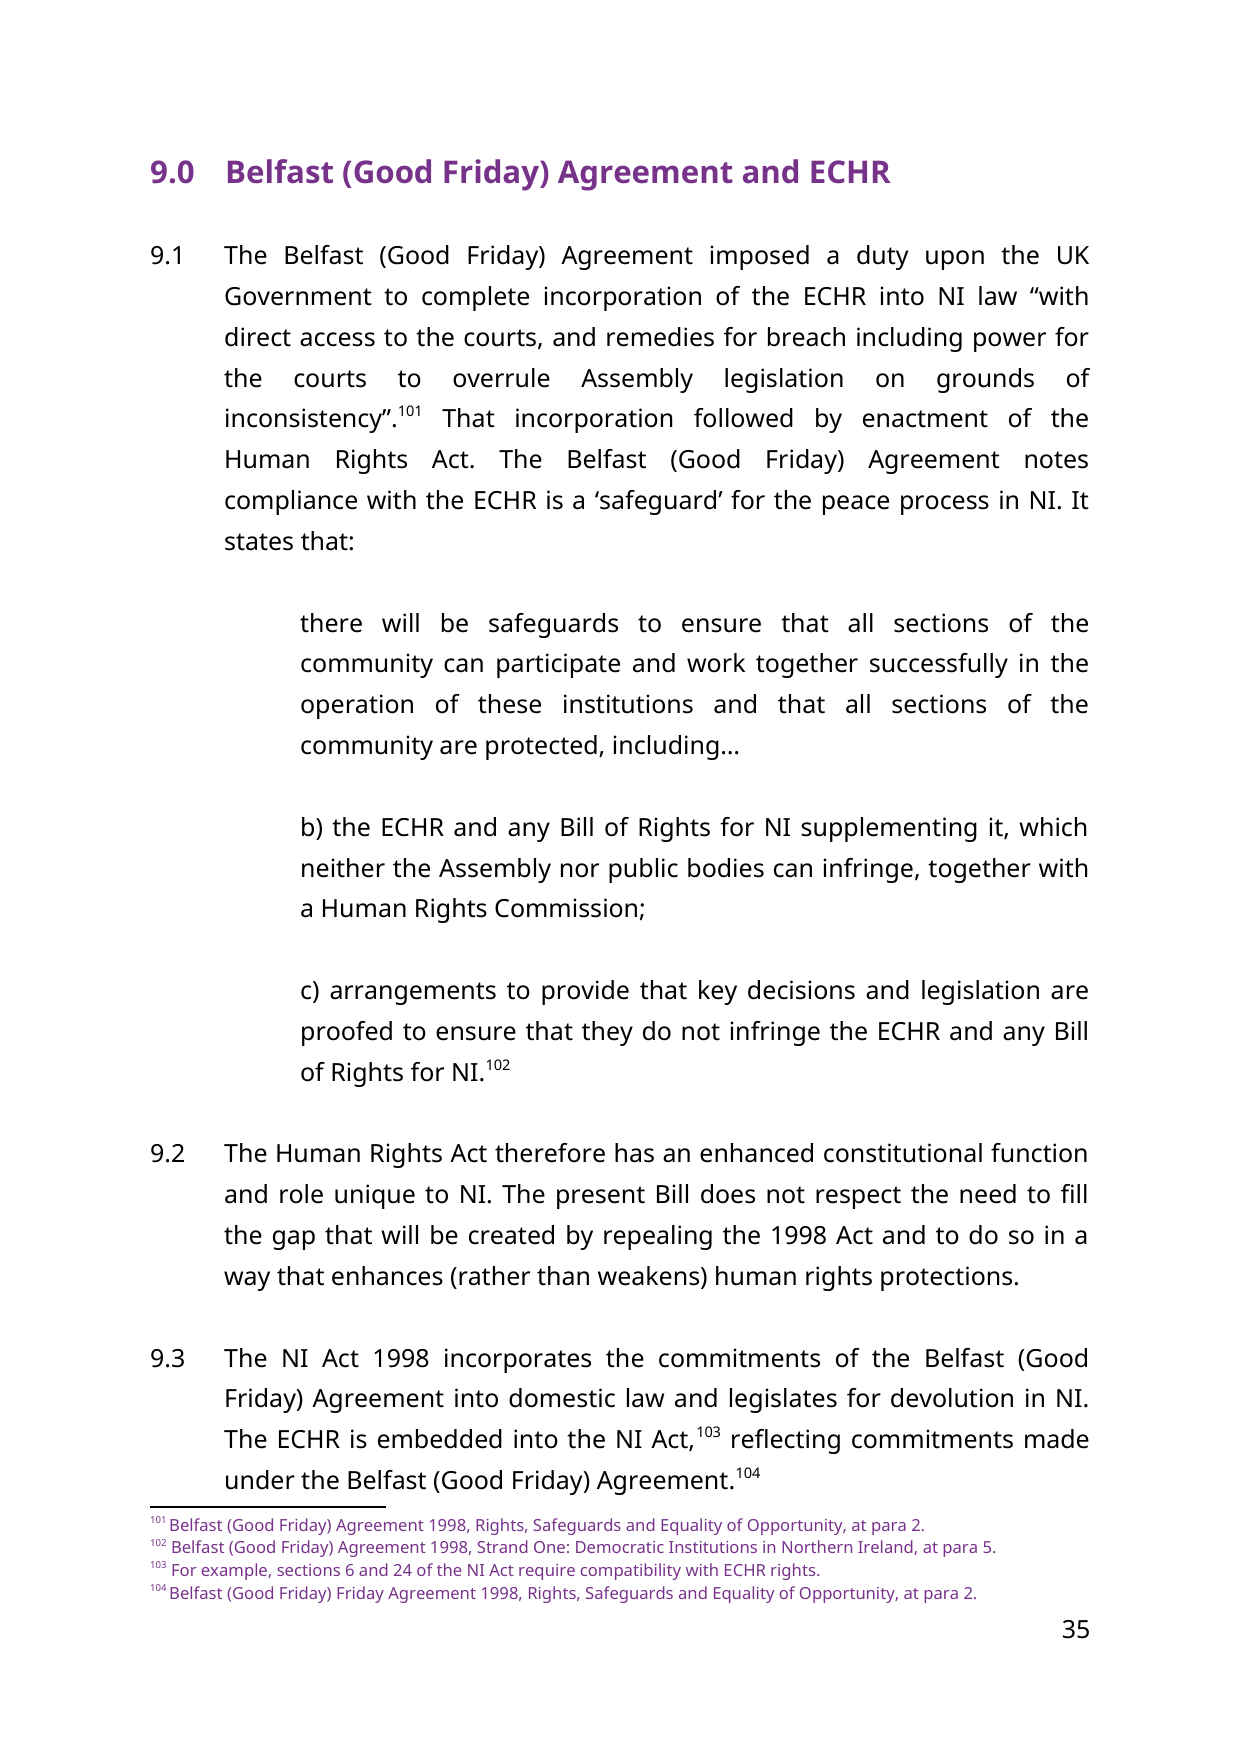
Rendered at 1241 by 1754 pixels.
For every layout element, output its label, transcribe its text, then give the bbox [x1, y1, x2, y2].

list b) the ECHR and any Bill of Rights for NI supplementing it, which neither the Assembly nor public bodies can infringe, together with a Human Rights Commission; [300, 884, 1090, 925]
list 9.2 The Human Rights Act therefore has an enhanced constitutional function and role unique to NI. The present Bill does not respect the need to fill the gap that will be created by repealing the 1998 Act and to do so in a way that enhances (rather than weakens) human rights protections. [150, 1170, 1090, 1293]
list 9.1 The Belfast (Good Friday) Agreement imposed a duty upon the UK Government to complete incorporation of the ECHR into NI law “with direct access to the courts, and remedies for breach including power for the courts to overrule Assembly legislation on grounds of inconsistency”. That incorporation followed by enactment of the Human Rights Act. The Belfast (Good Friday) Agreement notes compliance with the ECHR is a ‘safeguard’ for the peace process in NI. It states that: [150, 272, 1090, 558]
list there will be safeguards to ensure that all sections of the community can participate and work together successfully in the operation of these institutions and that all sections of the community are protected, including… [300, 721, 1090, 762]
subtitle Belfast (Good Friday) Agreement and ECHR [150, 150, 1090, 193]
list c) arrangements to provide that key decisions and legislation are proofed to ensure that they do not infringe the ECHR and any Bill of Rights for NI. [300, 1048, 1090, 1088]
list 9.3 The NI Act 1998 incorporates the commitments of the Belfast (Good Friday) Agreement into domestic law and legislates for devolution in NI. The ECHR is embedded into the NI Act, reflecting commitments made under the Belfast (Good Friday) Agreement. [150, 1374, 1090, 1497]
